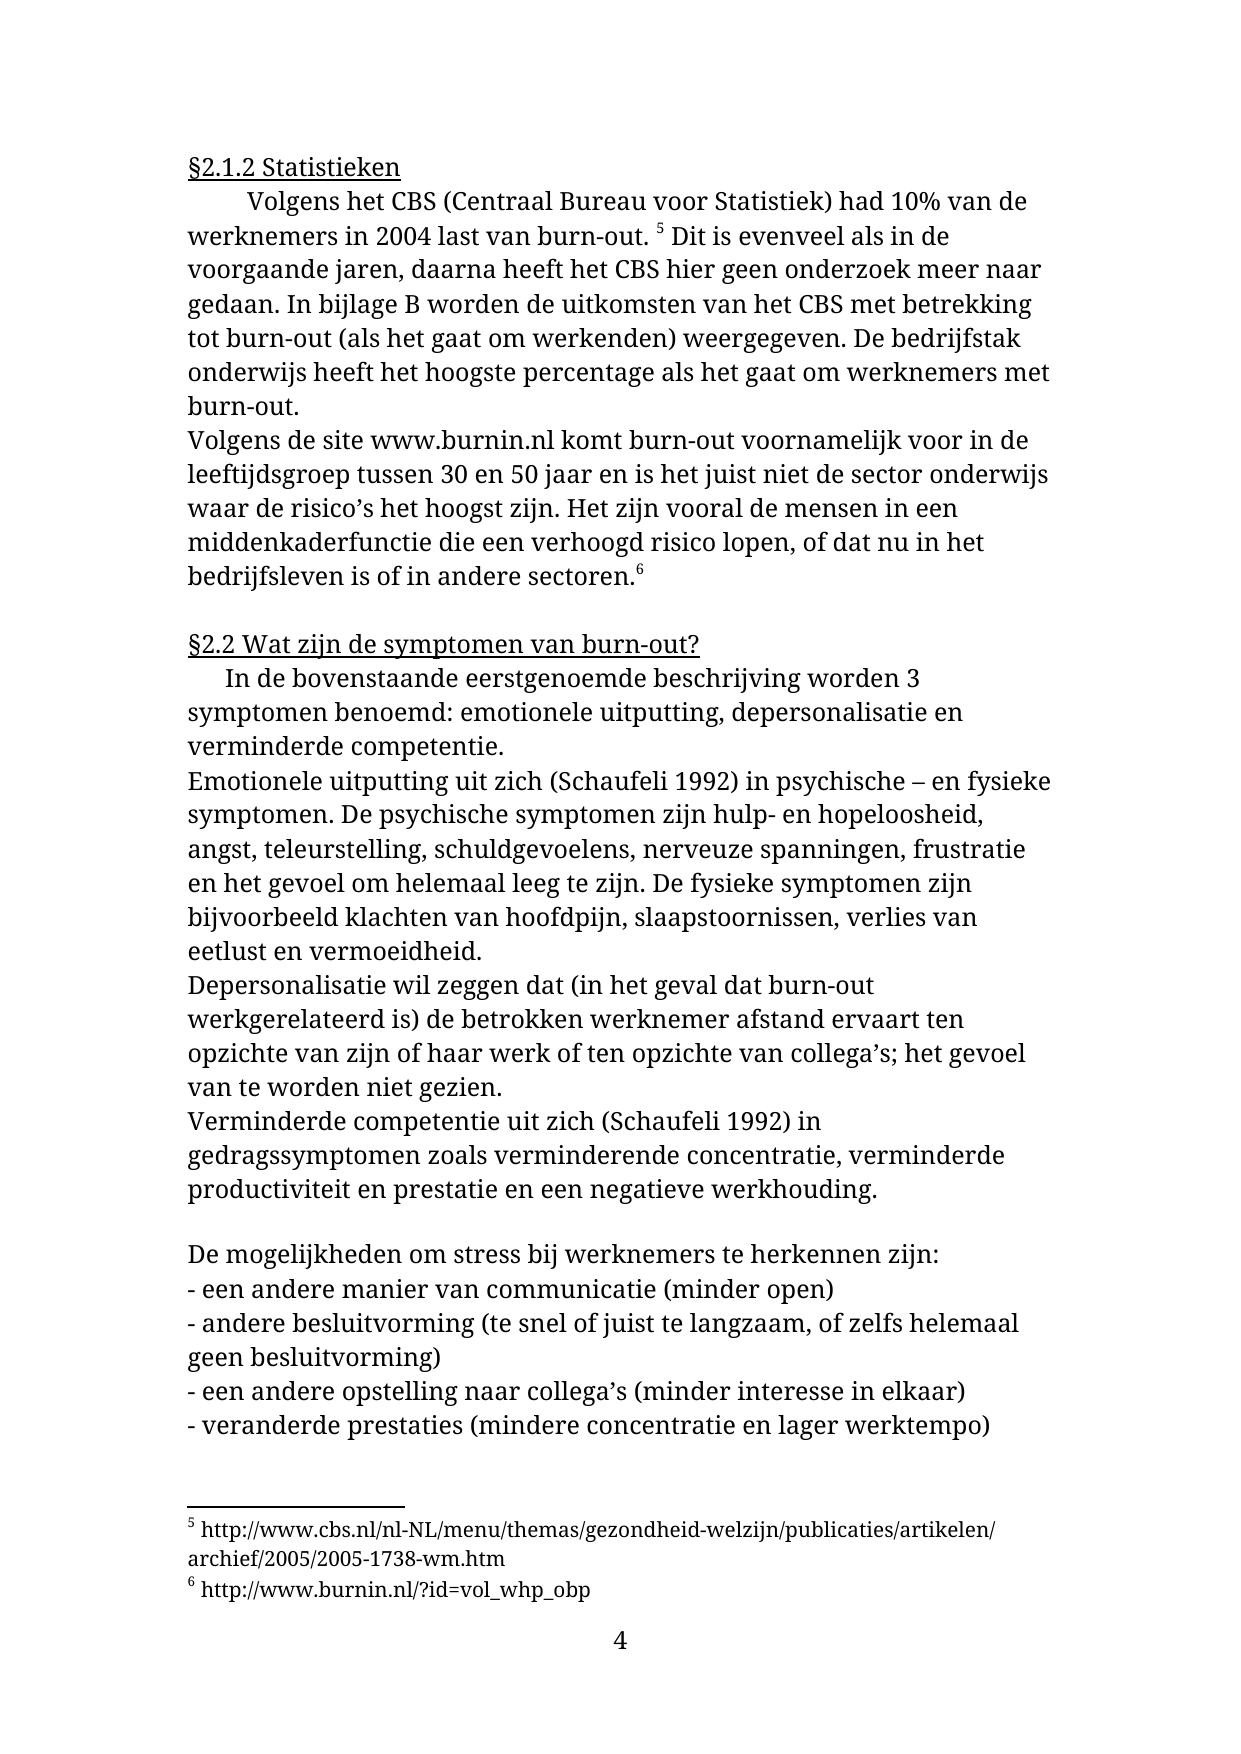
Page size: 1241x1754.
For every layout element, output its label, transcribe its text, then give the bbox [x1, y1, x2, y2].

text Volgens het CBS (Centraal Bureau voor Statistiek) had 10% van de werknemers in 2004 last van burn-out. Dit is evenveel als in de voorgaande jaren, daarna heeft het CBS hier geen onderzoek meer naar gedaan. In bijlage B worden de uitkomsten van het CBS met betrekking tot burn-out (als het gaat om werkenden) weergegeven. De bedrijfstak onderwijs heeft het hoogste percentage als het gaat om werknemers met burn-out. [187, 184, 1053, 422]
text - een andere opstelling naar collega’s (minder interesse in elkaar) [187, 1373, 1053, 1407]
text In de bovenstaande eerstgenoemde beschrijving worden 3 symptomen benoemd: emotionele uitputting, depersonalisatie en verminderde competentie. Emotionele uitputting uit zich (Schaufeli 1992) in psychische – en fysieke symptomen. De psychische symptomen zijn hulp- en hopeloosheid, angst, teleurstelling, schuldgevoelens, nerveuze spanningen, frustratie en het gevoel om helemaal leeg te zijn. De fysieke symptomen zijn bijvoorbeeld klachten van hoofdpijn, slaapstoornissen, verlies van eetlust en vermoeidheid. Depersonalisatie wil zeggen dat (in het geval dat burn-out werkgerelateerd is) de betrokken werknemer afstand ervaart ten opzichte van zijn of haar werk of ten opzichte van collega’s; het gevoel van te worden niet gezien. Verminderde competentie uit zich (Schaufeli 1992) in gedragssymptomen zoals verminderende concentratie, verminderde productiviteit en prestatie en een negatieve werkhouding. [187, 661, 1053, 1237]
text - een andere manier van communicatie (minder open) [187, 1271, 1053, 1305]
text - veranderde prestaties (mindere concentratie en lager werktempo) [187, 1407, 1053, 1442]
text Volgens de site www.burnin.nl komt burn-out voornamelijk voor in de leeftijdsgroep tussen 30 en 50 jaar en is het juist niet de sector onderwijs waar de risico’s het hoogst zijn. Het zijn vooral de mensen in een middenkaderfunctie die een verhoogd risico lopen, of dat nu in het bedrijfsleven is of in andere sectoren. [187, 422, 1053, 593]
text §2.2 Wat zijn de symptomen van burn-out? [187, 627, 1053, 661]
text §2.1.2 Statistieken [187, 150, 1053, 184]
text - andere besluitvorming (te snel of juist te langzaam, of zelfs helemaal geen besluitvorming) [187, 1305, 1053, 1373]
text De mogelijkheden om stress bij werknemers te herkennen zijn: [187, 1237, 1053, 1271]
